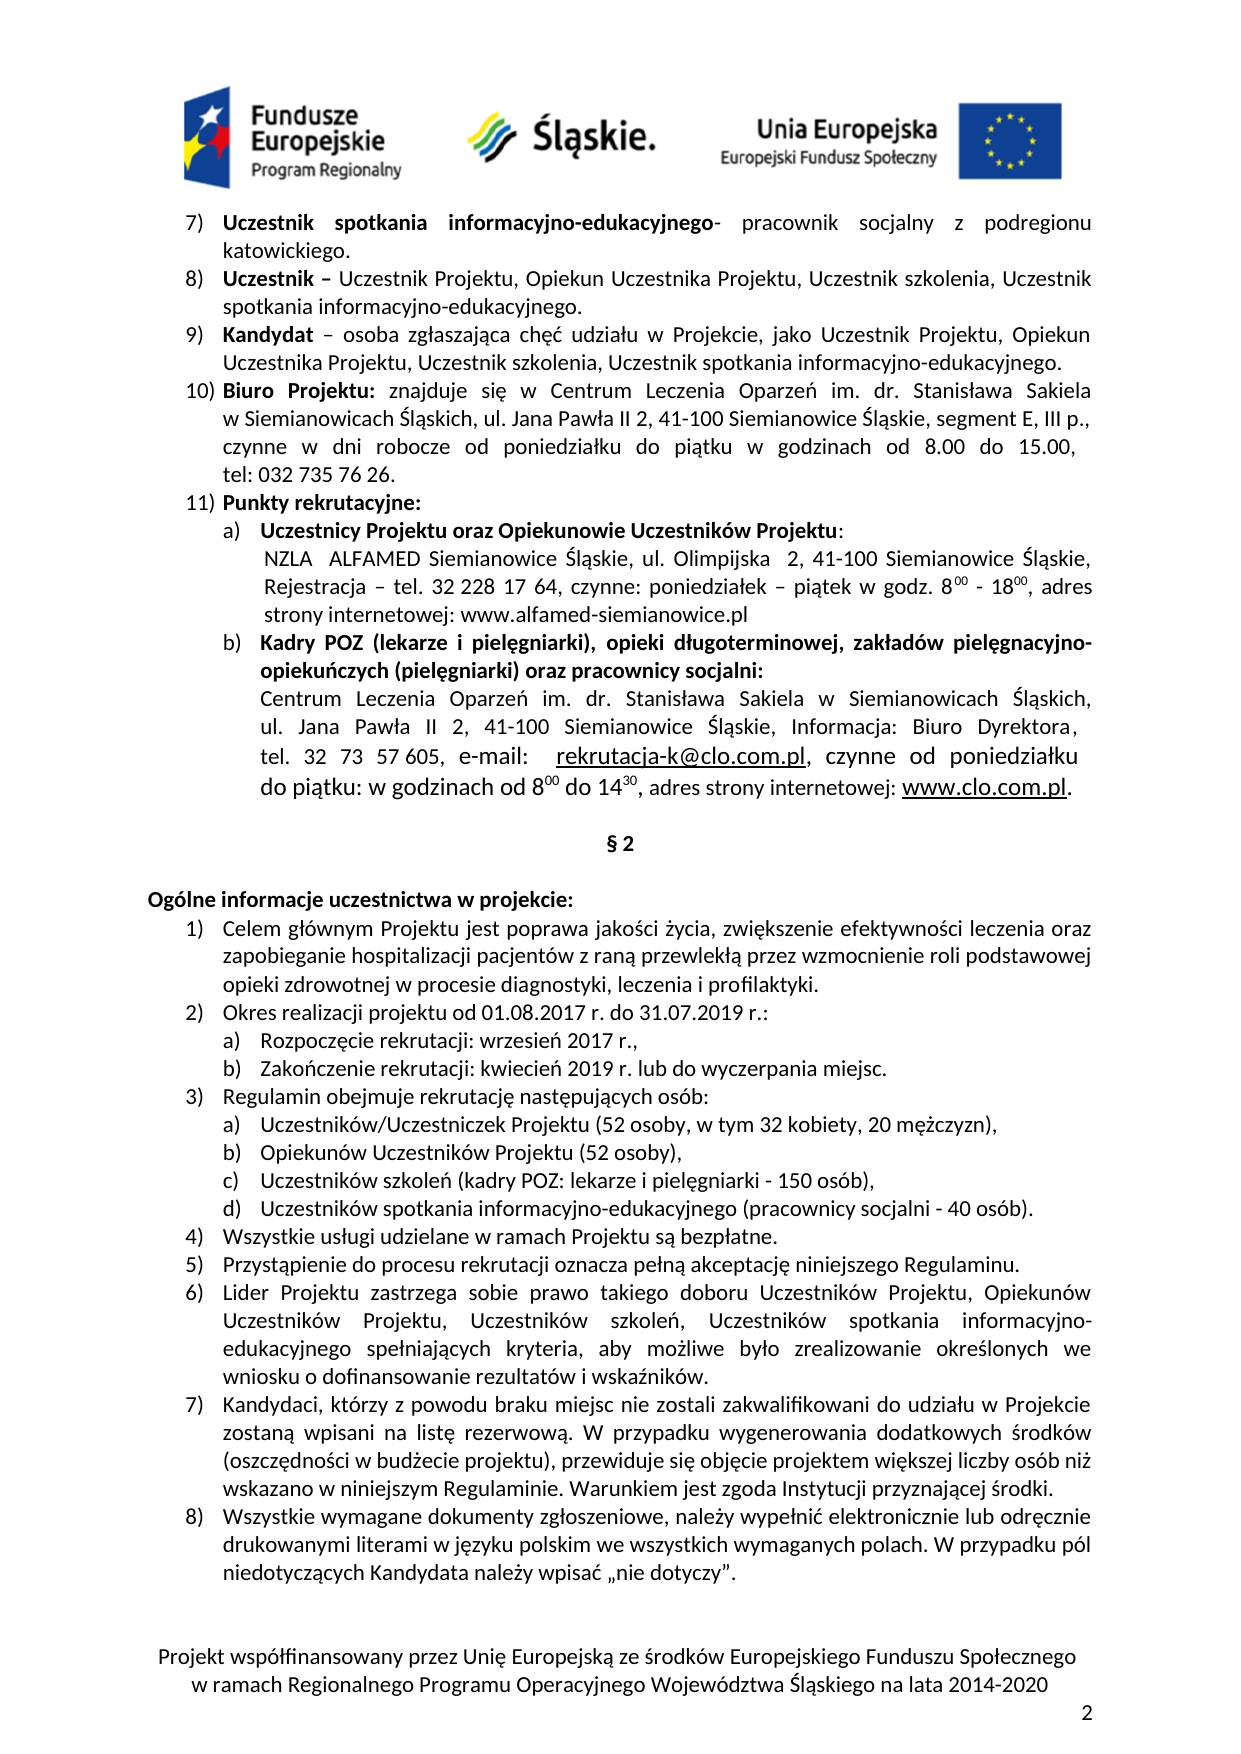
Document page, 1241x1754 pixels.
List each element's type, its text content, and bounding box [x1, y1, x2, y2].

list Uczestnik – Uczestnik Projektu, Opiekun Uczestnika Projektu, Uczestnik szkolenia, Uczestnik spotkania informacyjno-edukacyjnego. [185, 264, 1093, 320]
text § 2 [148, 829, 1093, 858]
list Okres realizacji projektu od 01.08.2017 r. do 31.07.2019 r.: [185, 998, 1093, 1026]
list NZLA ALFAMED Siemianowice Śląskie, ul. Olimpijska 2, 41-100 Siemianowice Śląskie, Rejestracja – tel. 32 228 17 64, czynne: poniedziałek – piątek w godz. 800 - 1800, adres strony internetowej: www.alfamed-siemianowice.pl [264, 544, 1093, 628]
picture [147, 73, 1097, 209]
list Rozpoczęcie rekrutacji: wrzesień 2017 r., [223, 1026, 1093, 1054]
list Uczestnicy Projektu oraz Opiekunowie Uczestników Projektu: [223, 516, 1093, 544]
list Kadry POZ (lekarze i pielęgniarki), opieki długoterminowej, zakładów pielęgnacyjno-opiekuńczych (pielęgniarki) oraz pracownicy socjalni: [223, 628, 1093, 684]
list Kandydat – osoba zgłaszająca chęć udziału w Projekcie, jako Uczestnik Projektu, Opiekun Uczestnika Projektu, Uczestnik szkolenia, Uczestnik spotkania informacyjno-edukacyjnego. [185, 320, 1093, 376]
list Lider Projektu zastrzega sobie prawo takiego doboru Uczestników Projektu, Opiekunów Uczestników Projektu, Uczestników szkoleń, Uczestników spotkania informacyjno-edukacyjnego spełniających kryteria, aby możliwe było zrealizowanie określonych we wniosku o doﬁnansowanie rezultatów i wskaźników. [185, 1278, 1093, 1390]
list Uczestników/Uczestniczek Projektu (52 osoby, w tym 32 kobiety, 20 mężczyzn), [223, 1110, 1093, 1138]
list Zakończenie rekrutacji: kwiecień 2019 r. lub do wyczerpania miejsc. [223, 1054, 1093, 1082]
list Uczestników szkoleń (kadry POZ: lekarze i pielęgniarki - 150 osób), [223, 1166, 1093, 1194]
list Przystąpienie do procesu rekrutacji oznacza pełną akceptację niniejszego Regulaminu. [185, 1250, 1093, 1278]
list Biuro Projektu: znajduje się w Centrum Leczenia Oparzeń im. dr. Stanisława Sakiela w Siemianowicach Śląskich, ul. Jana Pawła II 2, 41-100 Siemianowice Śląskie, segment E, III p., czynne w dni robocze od poniedziałku do piątku w godzinach od 8.00 do 15.00, tel: 032 735 76 26. [185, 376, 1093, 488]
text Ogólne informacje uczestnictwa w projekcie: [148, 886, 1093, 914]
list Regulamin obejmuje rekrutację następujących osób: [185, 1082, 1093, 1110]
list Kandydaci, którzy z powodu braku miejsc nie zostali zakwaliﬁkowani do udziału w Projekcie zostaną wpisani na listę rezerwową. W przypadku wygenerowania dodatkowych środków (oszczędności w budżecie projektu), przewiduje się objęcie projektem większej liczby osób niż wskazano w niniejszym Regulaminie. Warunkiem jest zgoda Instytucji przyznającej środki. [185, 1390, 1093, 1502]
list Celem głównym Projektu jest poprawa jakości życia, zwiększenie efektywności leczenia oraz zapobieganie hospitalizacji pacjentów z raną przewlekłą przez wzmocnienie roli podstawowej opieki zdrowotnej w procesie diagnostyki, leczenia i profilaktyki. [185, 914, 1093, 998]
list Opiekunów Uczestników Projektu (52 osoby), [223, 1138, 1093, 1166]
list Wszystkie wymagane dokumenty zgłoszeniowe, należy wypełnić elektronicznie lub odręcznie drukowanymi literami w języku polskim we wszystkich wymaganych polach. W przypadku pól niedotyczących Kandydata należy wpisać „nie dotyczy”. [185, 1502, 1093, 1586]
text Centrum Leczenia Oparzeń im. dr. Stanisława Sakiela w Siemianowicach Śląskich, ul. Jana Pawła II 2, 41-100 Siemianowice Śląskie, Informacja: Biuro Dyrektora, tel. 32 73 57 605, e-mail: rekrutacja-k@clo.com.pl, czynne od poniedziałku do piątku: w godzinach od 800 do 1430, adres strony internetowej: www.clo.com.pl. [260, 684, 1093, 802]
list Punkty rekrutacyjne: [185, 488, 1093, 516]
list Wszystkie usługi udzielane w ramach Projektu są bezpłatne. [185, 1222, 1093, 1250]
list Uczestników spotkania informacyjno-edukacyjnego (pracownicy socjalni - 40 osób). [223, 1194, 1093, 1222]
list Uczestnik spotkania informacyjno-edukacyjnego- pracownik socjalny z podregionu katowickiego. [185, 209, 1093, 264]
